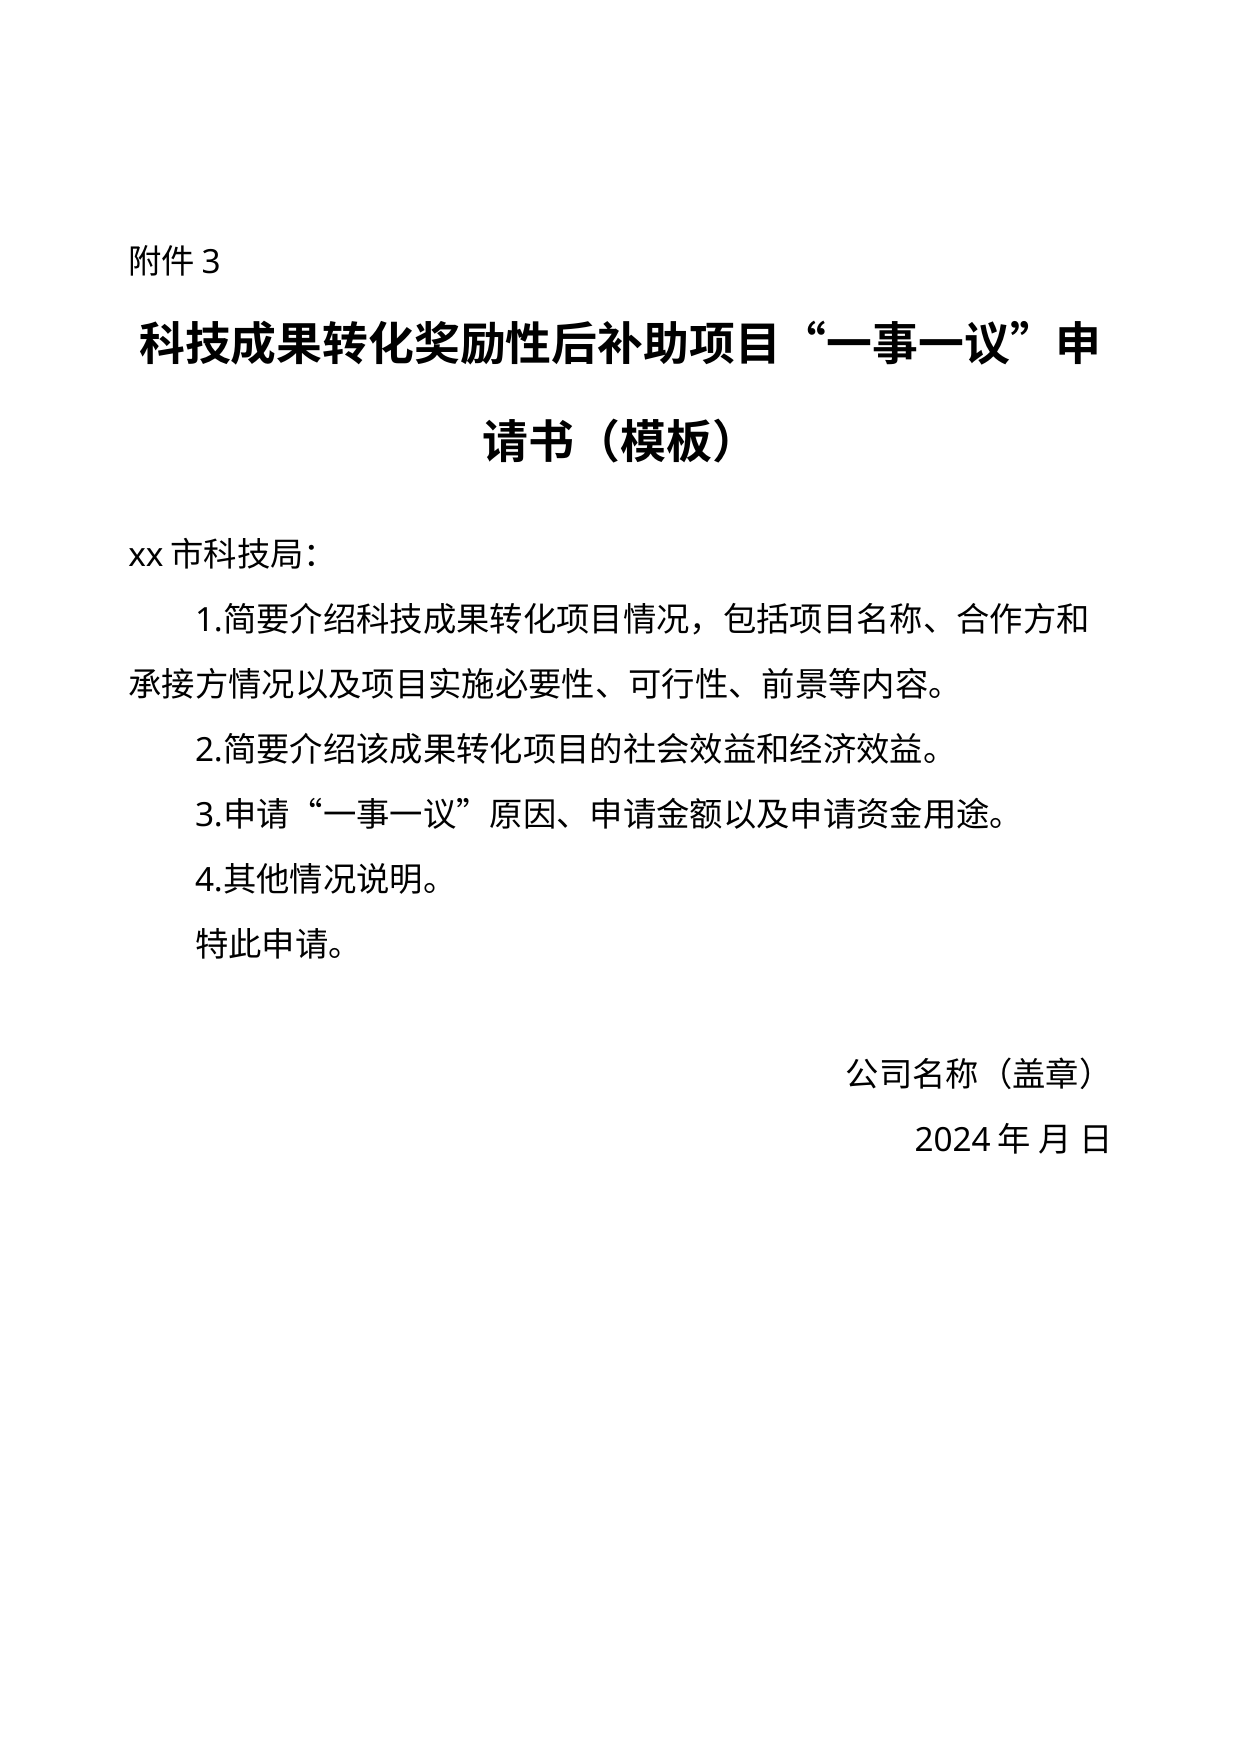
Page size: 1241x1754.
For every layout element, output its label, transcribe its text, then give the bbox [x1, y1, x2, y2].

text 公司名称（盖章） [128, 1039, 1112, 1104]
text 特此申请。 [128, 909, 1112, 974]
list 3.申请“一事一议”原因、申请金额以及申请资金用途。 [128, 779, 1112, 844]
list 2.简要介绍该成果转化项目的社会效益和经济效益。 [128, 714, 1112, 779]
list 1.简要介绍科技成果转化项目情况，包括项目名称、合作方和承接方情况以及项目实施必要性、可行性、前景等内容。 [128, 584, 1112, 714]
list xx市科技局： [128, 519, 1112, 584]
text 附件3 [128, 227, 1112, 292]
list 4.其他情况说明。 [128, 844, 1112, 909]
text 2024年 月 日 [128, 1104, 1112, 1169]
text 科技成果转化奖励性后补助项目“一事一议”申请书（模板） [128, 292, 1112, 487]
